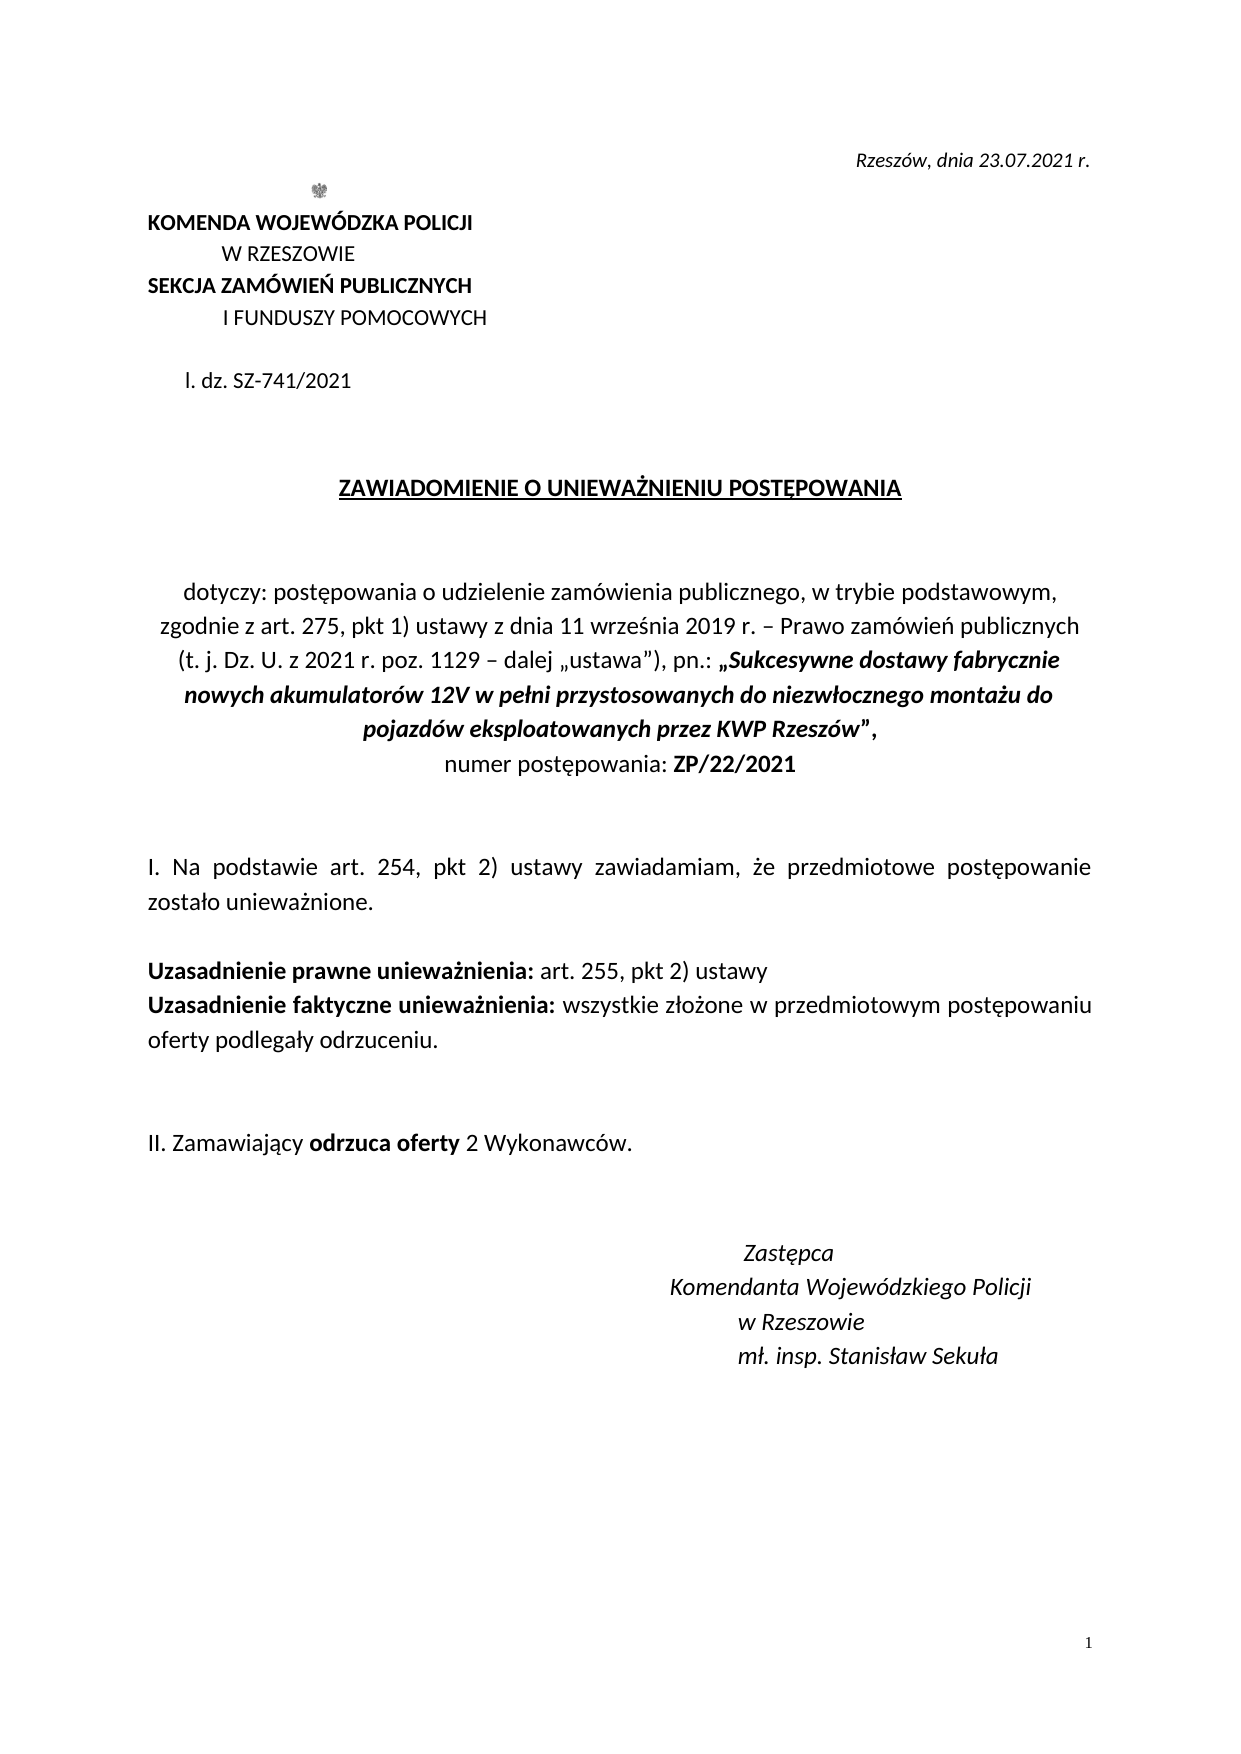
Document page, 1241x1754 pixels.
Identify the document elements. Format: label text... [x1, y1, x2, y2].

text dotyczy: postępowania o udzielenie zamówienia publicznego, w trybie podstawowym, zgodnie z art. 275, pkt 1) ustawy z dnia 11 września 2019 r. – Prawo zamówień publicznych (t. j. Dz. U. z 2021 r. poz. 1129 – dalej „ustawa”), pn.: „Sukcesywne dostawy fabrycznie nowych akumulatorów 12V w pełni przystosowanych do niezwłocznego montażu do pojazdów eksploatowanych przez KWP Rzeszów”, [148, 576, 1092, 744]
text I. Na podstawie art. 254, pkt 2) ustawy zawiadamiam, że przedmiotowe postępowanie zostało unieważnione. [148, 852, 1092, 917]
text mł. insp. Stanisław Sekuła [664, 1340, 1092, 1371]
text II. Zamawiający odrzuca oferty 2 Wykonawców. [148, 1127, 1092, 1158]
text Uzasadnienie faktyczne unieważnienia: wszystkie złożone w przedmiotowym postępowaniu oferty podlegały odrzuceniu. [148, 989, 1092, 1054]
text Uzasadnienie prawne unieważnienia: art. 255, pkt 2) ustawy [148, 955, 1092, 986]
text ZAWIADOMIENIE O UNIEWAŻNIENIU POSTĘPOWANIA [148, 472, 1092, 503]
text l. dz. SZ-741/2021 [185, 366, 1092, 394]
text SEKCJA ZAMÓWIEŃ PUBLICZNYCH [148, 271, 1092, 299]
text Komendanta Wojewódzkiego Policji [664, 1271, 1092, 1302]
text W RZESZOWIE [148, 239, 1092, 267]
text Zastępca [664, 1237, 1092, 1267]
text KOMENDA WOJEWÓDZKA POLICJI [148, 208, 1092, 236]
text w Rzeszowie [664, 1306, 1092, 1336]
text Rzeszów, dnia 23.07.2021 r. [148, 148, 1092, 173]
text numer postępowania: ZP/22/2021 [148, 748, 1092, 779]
list I FUNDUSZY POMOCOWYCH [223, 303, 1092, 331]
